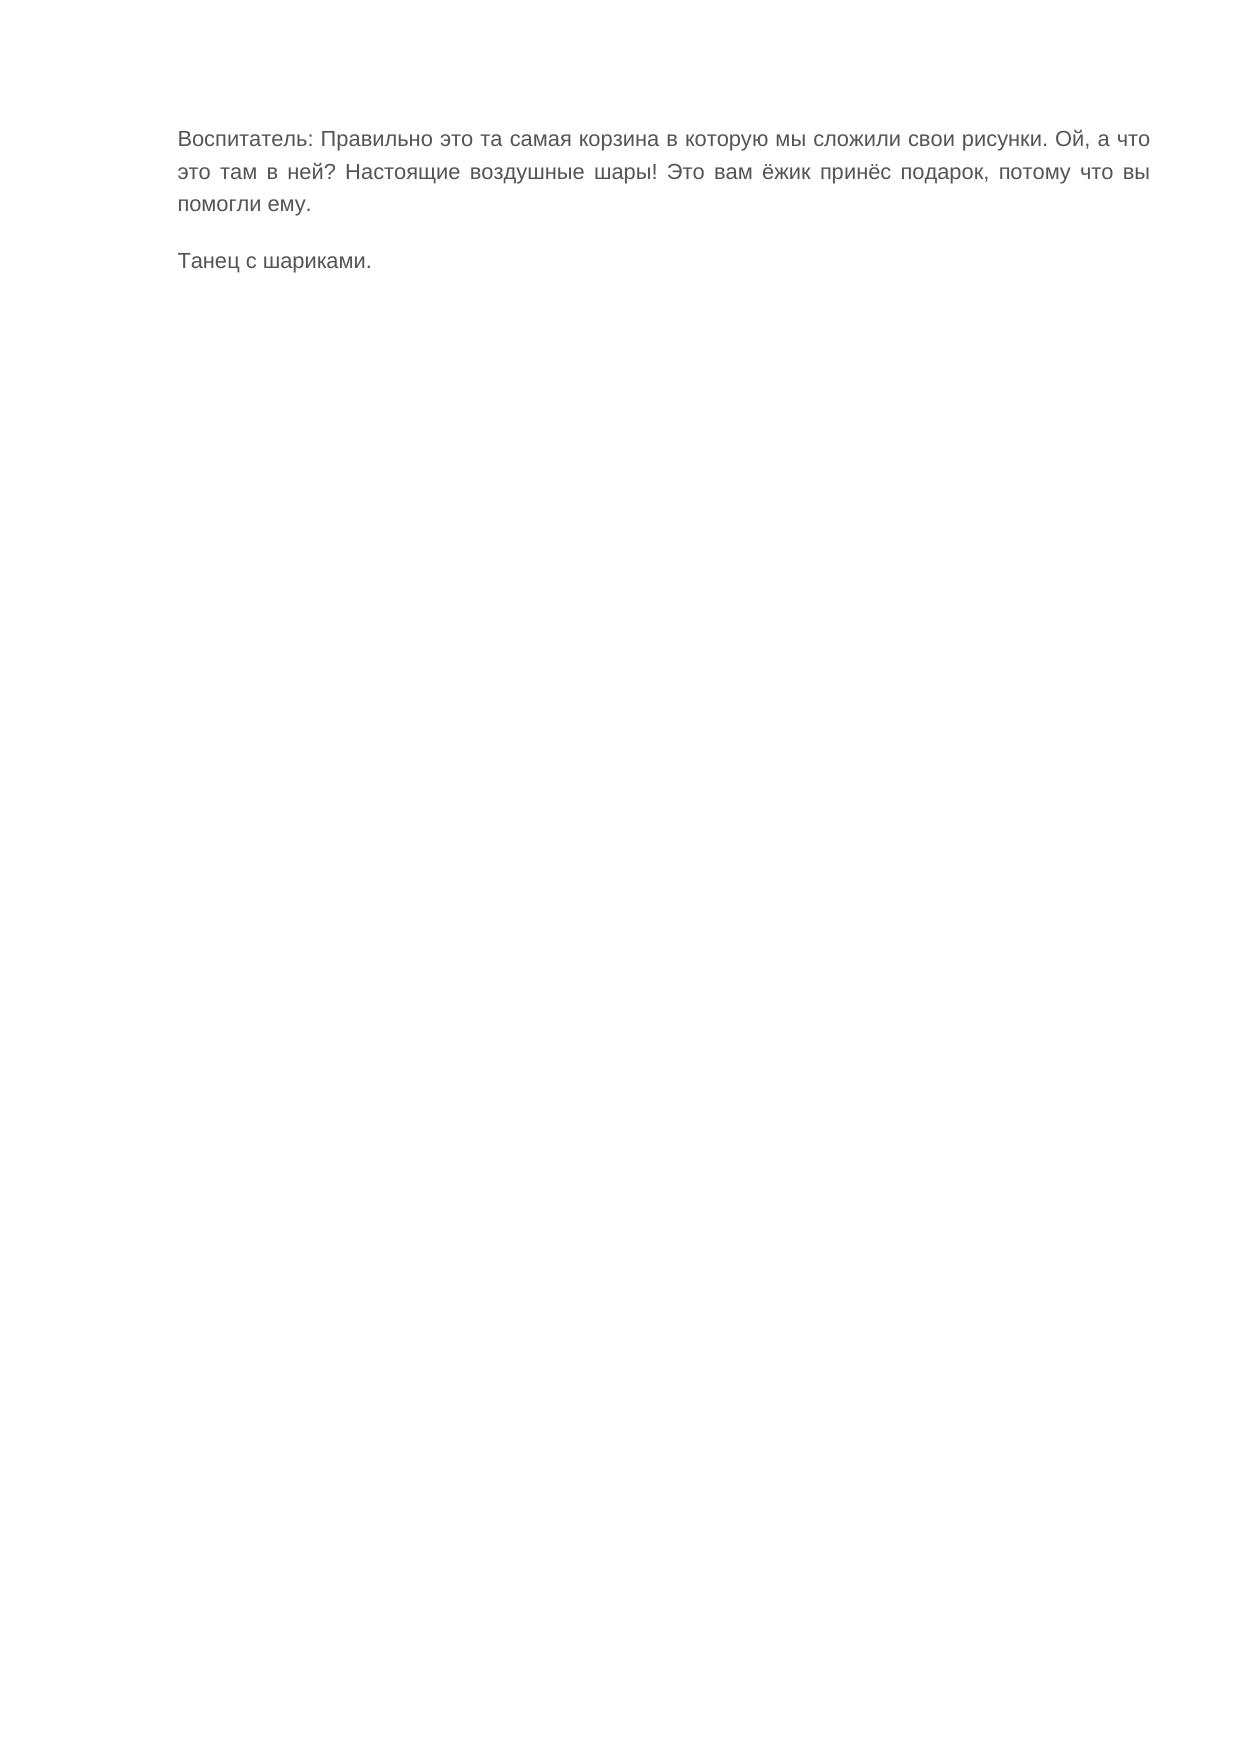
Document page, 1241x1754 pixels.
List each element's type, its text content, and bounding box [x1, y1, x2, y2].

text Воспитатель: Правильно это та самая корзина в которую мы сложили свои рисунки. Ой, а что это там в ней? Настоящие воздушные шары! Это вам ёжик принёс подарок, потому что вы помогли ему. [177, 118, 1152, 217]
text Танец с шариками. [177, 240, 1152, 273]
